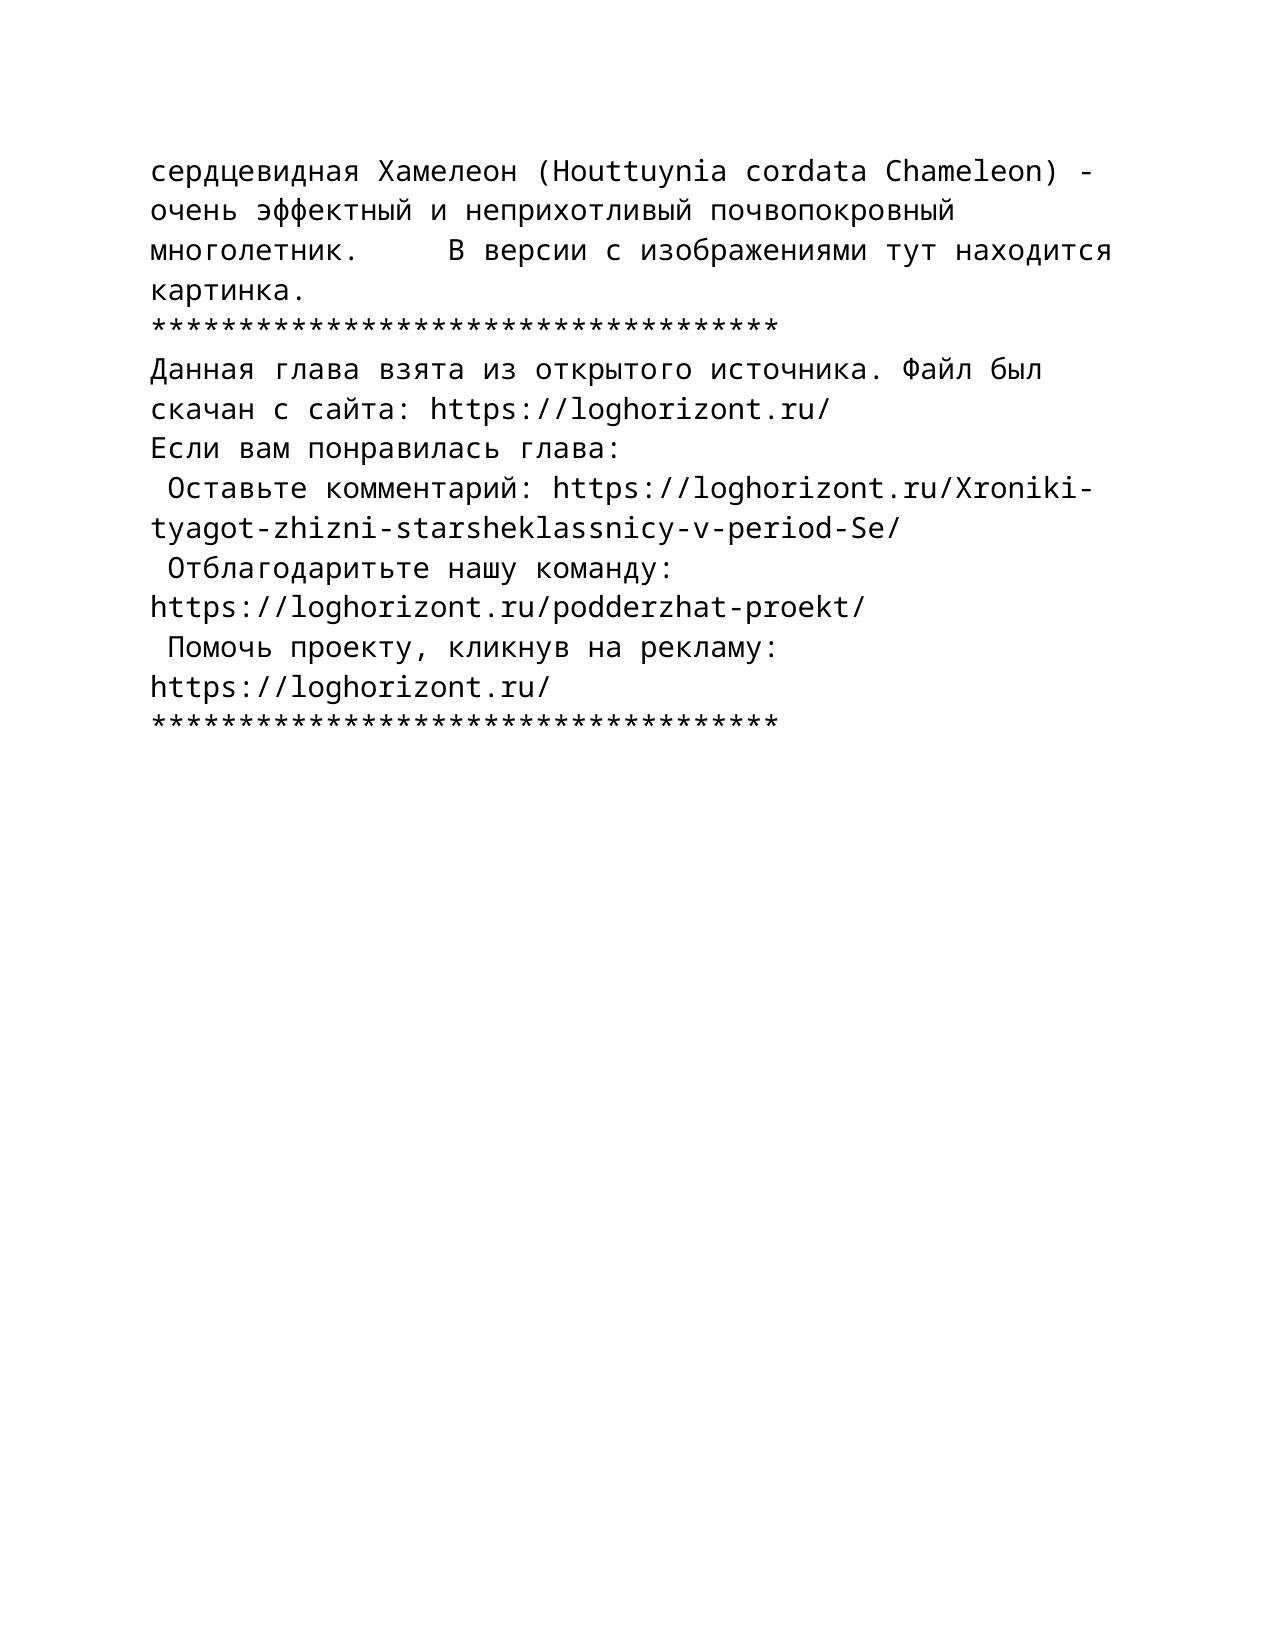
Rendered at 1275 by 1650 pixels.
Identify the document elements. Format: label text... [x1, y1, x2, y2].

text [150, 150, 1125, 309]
text Данная глава взята из открытого источника. Файл был скачан с сайта: https://loghorizont.ru/ [150, 348, 1125, 428]
text ************************************ [150, 309, 1125, 348]
text Оставьте комментарий: https://loghorizont.ru/Xroniki-tyagot-zhizni-starsheklassnicy-v-period-Se/ [150, 467, 1125, 547]
text ************************************ [150, 706, 1125, 745]
text Если вам понравилась глава: [150, 428, 1125, 467]
text Отблагодаритьте нашу команду: https://loghorizont.ru/podderzhat-proekt/ [150, 547, 1125, 626]
text Помочь проекту, кликнув на рекламу: https://loghorizont.ru/ [150, 626, 1125, 706]
